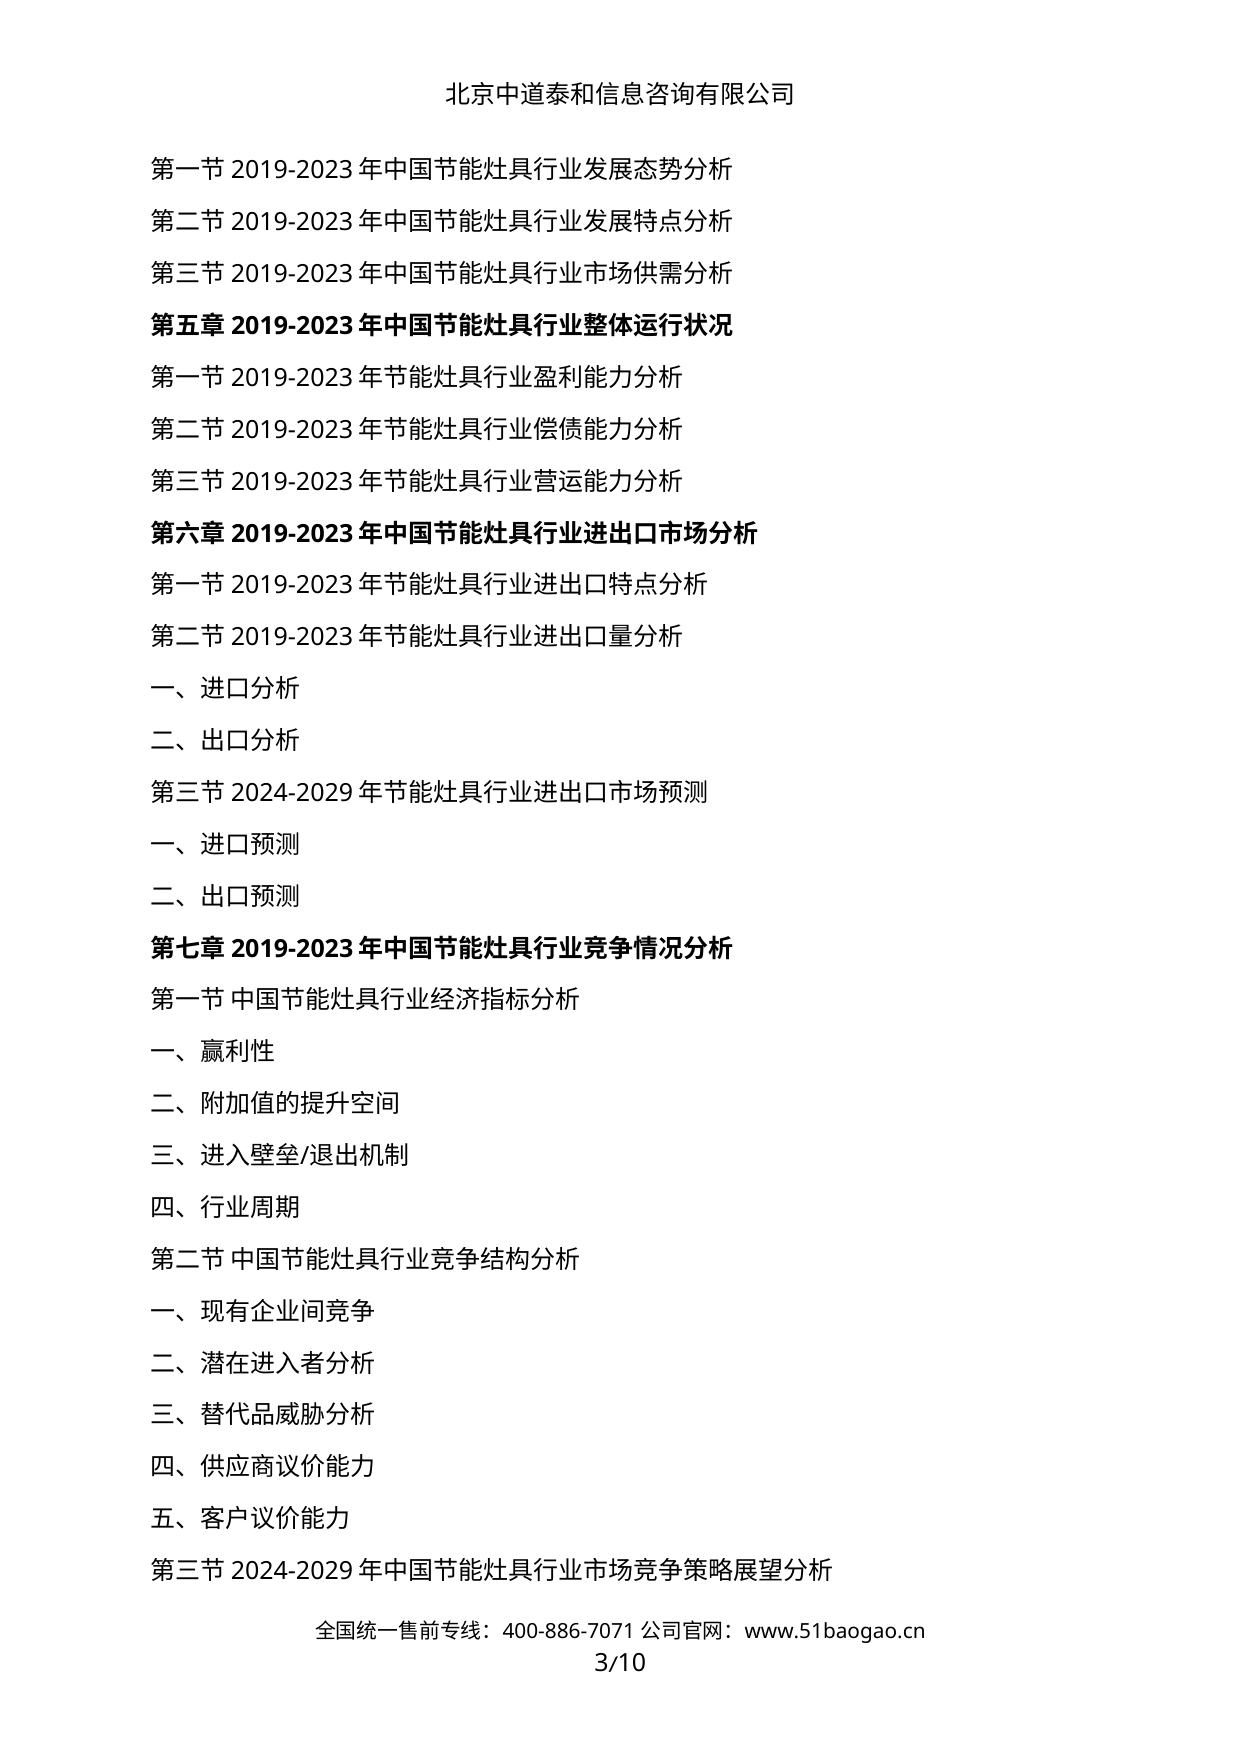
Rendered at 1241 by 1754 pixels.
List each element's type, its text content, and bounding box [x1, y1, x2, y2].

text 第一节 2019-2023年节能灶具行业盈利能力分析 [150, 357, 1090, 394]
text 第二节 中国节能灶具行业竞争结构分析 [150, 1239, 1090, 1276]
text 第三节 2024-2029年中国节能灶具行业市场竞争策略展望分析 [150, 1551, 1090, 1587]
text 五、客户议价能力 [150, 1499, 1090, 1535]
text 四、供应商议价能力 [150, 1447, 1090, 1483]
text 第二节 2019-2023年节能灶具行业偿债能力分析 [150, 409, 1090, 446]
text 三、替代品威胁分析 [150, 1395, 1090, 1431]
text 第七章 2019-2023年中国节能灶具行业竞争情况分析 [150, 928, 1090, 964]
text 第二节 2019-2023年节能灶具行业进出口量分析 [150, 617, 1090, 653]
text 第一节 2019-2023年中国节能灶具行业发展态势分析 [150, 150, 1090, 186]
text 一、进口预测 [150, 824, 1090, 861]
text 二、出口预测 [150, 876, 1090, 912]
text 一、现有企业间竞争 [150, 1291, 1090, 1327]
text 第三节 2024-2029年节能灶具行业进出口市场预测 [150, 772, 1090, 809]
text 第三节 2019-2023年中国节能灶具行业市场供需分析 [150, 254, 1090, 290]
text 一、进口分析 [150, 669, 1090, 705]
text 第五章 2019-2023年中国节能灶具行业整体运行状况 [150, 306, 1090, 342]
text 第二节 2019-2023年中国节能灶具行业发展特点分析 [150, 202, 1090, 238]
text 第六章 2019-2023年中国节能灶具行业进出口市场分析 [150, 513, 1090, 549]
text 四、行业周期 [150, 1187, 1090, 1224]
text 一、赢利性 [150, 1032, 1090, 1068]
text 二、附加值的提升空间 [150, 1084, 1090, 1120]
text 第一节 中国节能灶具行业经济指标分析 [150, 980, 1090, 1016]
text 第三节 2019-2023年节能灶具行业营运能力分析 [150, 461, 1090, 497]
text 二、出口分析 [150, 721, 1090, 757]
text 二、潜在进入者分析 [150, 1343, 1090, 1379]
text 三、进入壁垒/退出机制 [150, 1136, 1090, 1172]
text 第一节 2019-2023年节能灶具行业进出口特点分析 [150, 565, 1090, 601]
